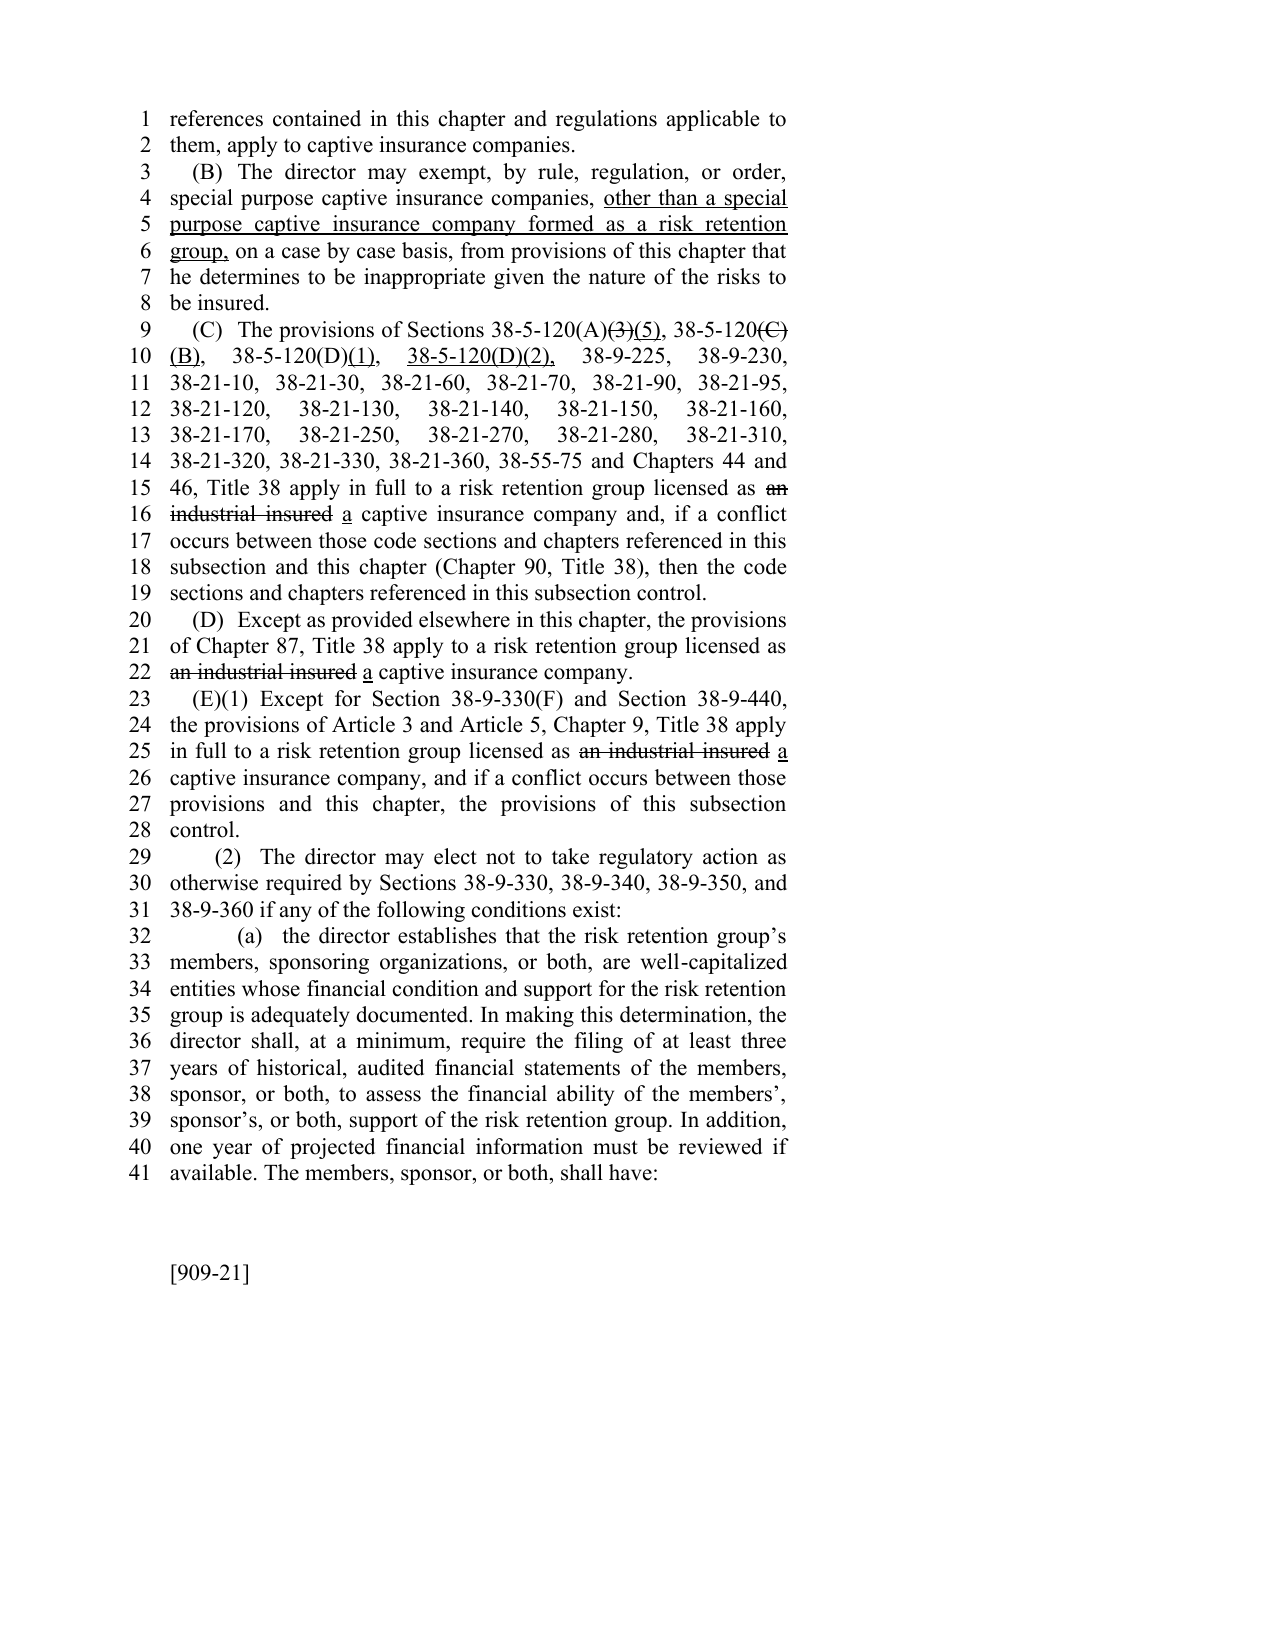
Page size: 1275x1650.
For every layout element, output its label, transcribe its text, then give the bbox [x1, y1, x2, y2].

text (E)(1) Except for Section 38-9-330(F) and Section 38-9-440, the provisions of Article 3 and Article 5, Chapter 9, Title 38 apply in full to a risk retention group licensed as an industrial insured a captive insurance company, and if a conflict occurs between those provisions and this chapter, the provisions of this subsection control. [169, 685, 787, 843]
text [169, 105, 787, 158]
text (B) The director may exempt, by rule, regulation, or order, special purpose captive insurance companies, other than a special purpose captive insurance company formed as a risk retention group, on a case by case basis, from provisions of this chapter that he determines to be inappropriate given the nature of the risks to be insured. [169, 235, 787, 316]
text (B) The director may exempt, by rule, regulation, or order, special purpose captive insurance companies, other than a special purpose captive insurance company formed as a risk retention group, on a case by case basis, from provisions of this chapter that he determines to be inappropriate given the nature of the risks to be insured. [169, 158, 787, 233]
text (C) The provisions of Sections 38-5-120(A)(3)(5), 38-5-120(C)(B), 38-5-120(D)(1), 38-5-120(D)(2), 38-9-225, 38-9-230, 38-21-10, 38-21-30, 38-21-60, 38-21-70, 38-21-90, 38-21-95, 38-21-120, 38-21-130, 38-21-140, 38-21-150, 38-21-160, 38-21-170, 38-21-250, 38-21-270, 38-21-280, 38-21-310, 38-21-320, 38-21-330, 38-21-360, 38-55-75 and Chapters 44 and 46, Title 38 apply in full to a risk retention group licensed as an industrial insured a captive insurance company and, if a conflict occurs between those code sections and chapters referenced in this subsection and this chapter (Chapter 90, Title 38), then the code sections and chapters referenced in this subsection control. [169, 316, 787, 606]
text (a) the director establishes that the risk retention group’s members, sponsoring organizations, or both, are well-capitalized entities whose financial condition and support for the risk retention group is adequately documented. In making this determination, the director shall, at a minimum, require the filing of at least three years of historical, audited financial statements of the members, sponsor, or both, to assess the financial ability of the members’, sponsor’s, or both, support of the risk retention group. In addition, one year of projected financial information must be reviewed if available. The members, sponsor, or both, shall have: [169, 922, 787, 1186]
text (D) Except as provided elsewhere in this chapter, the provisions of Chapter 87, Title 38 apply to a risk retention group licensed as an industrial insured a captive insurance company. [169, 606, 787, 685]
text (2) The director may elect not to take regulatory action as otherwise required by Sections 38-9-330, 38-9-340, 38-9-350, and 38-9-360 if any of the following conditions exist: [169, 843, 787, 922]
